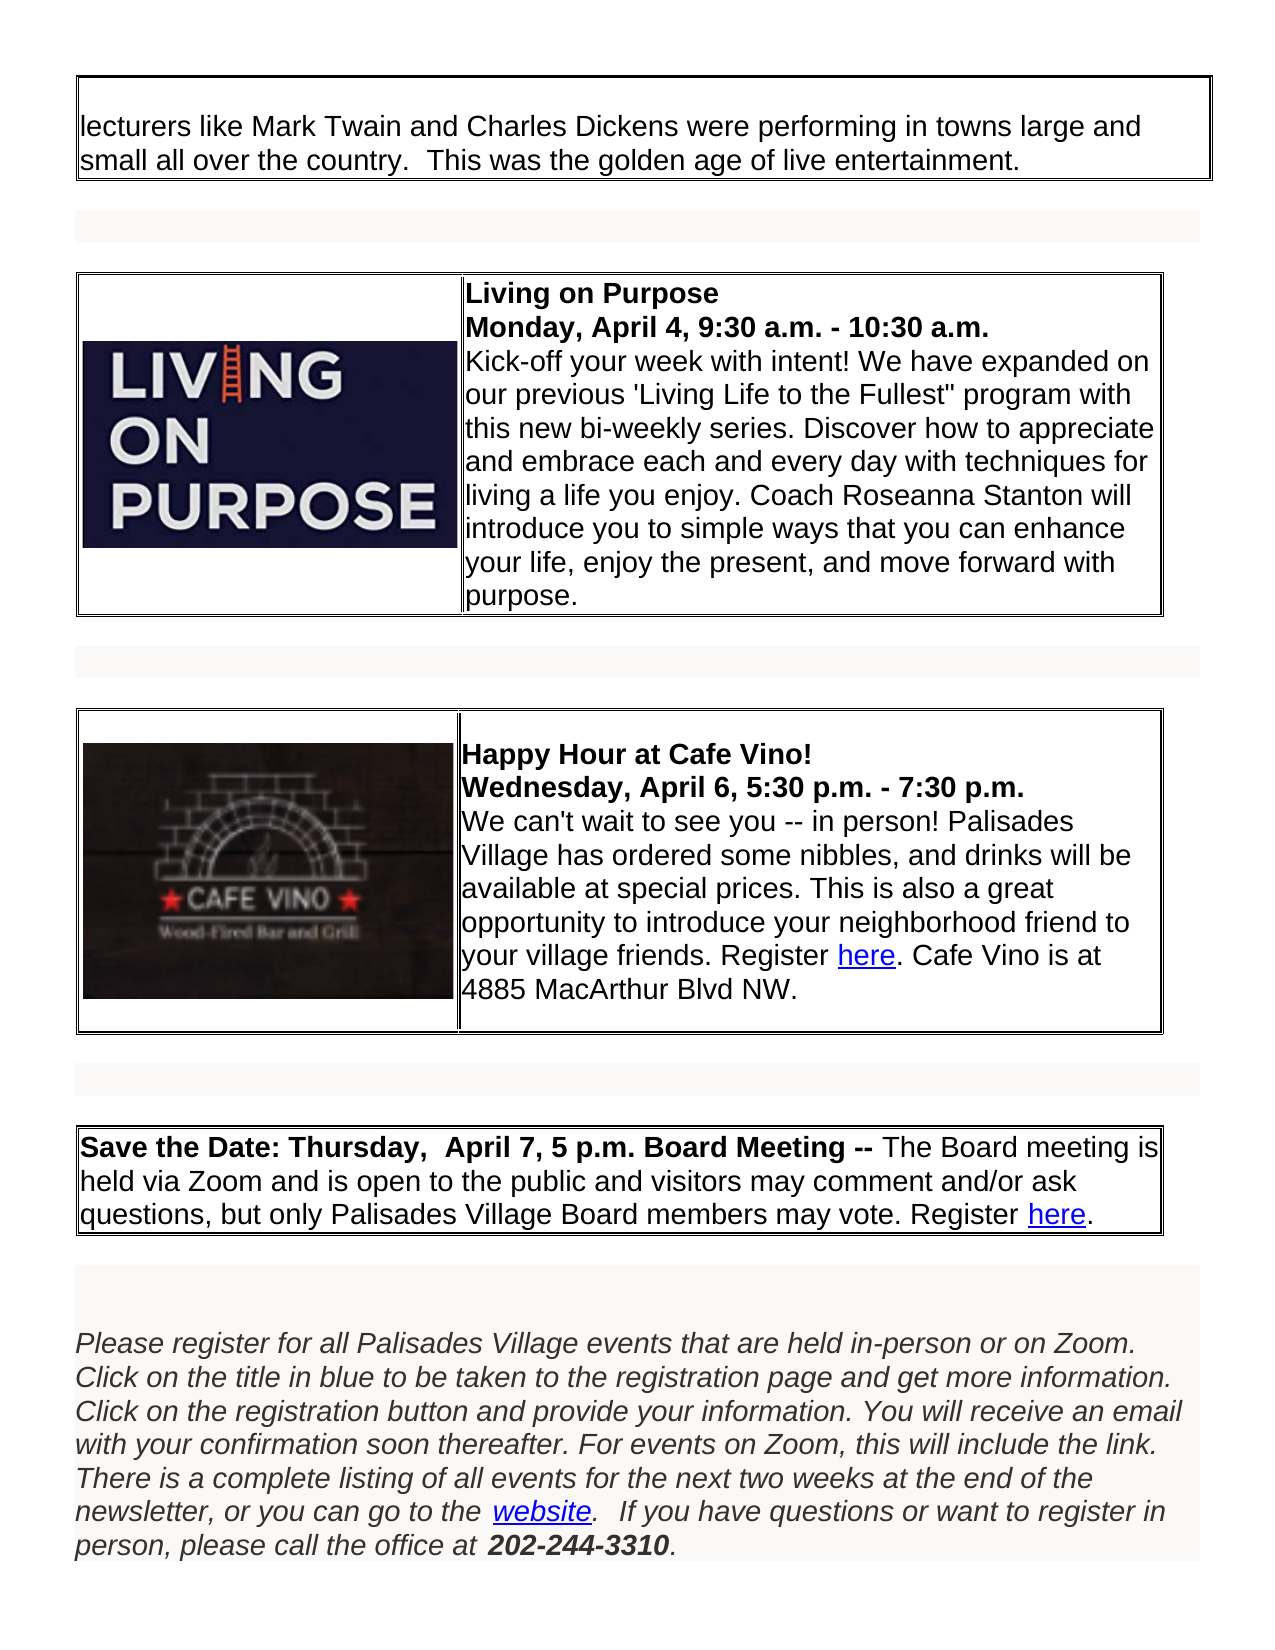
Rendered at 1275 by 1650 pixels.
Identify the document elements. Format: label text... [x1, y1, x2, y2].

picture [82, 341, 458, 548]
text Please register for all Palisades Village events that are held in-person or on Zoom. Click on the title in blue to be taken to the registration page and get more information. Click on the registration button and provide your information. You will receive an email with your confirmation soon thereafter. For events on Zoom, this will include the link. There is a complete listing of all events for the next two weeks at the end of the newsletter, or you can go to the website. If you have questions or want to register in person, please call the office at 202-244-3310. [75, 1326, 1200, 1561]
table_header Happy Hour at Cafe Vino! Wednesday, April 6, 5:30 p.m. - 7:30 p.m. We can't wait to see you -- in person! Palisades Village has ordered some nibbles, and drinks will be available at special prices. This is also a great opportunity to introduce your neighborhood friend to your village friends. Register here. Cafe Vino is at 4885 MacArthur Blvd NW. [459, 711, 1160, 1031]
table_header [77, 709, 459, 1031]
table_header Save the Date: Thursday, April 7, 5 p.m. Board Meeting -- The Board meeting is held via Zoom and is open to the public and visitors may comment and/or ask questions, but only Palisades Village Board members may vote. Register here. [79, 1129, 1160, 1232]
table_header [79, 78, 1209, 178]
table_header [79, 275, 462, 613]
picture [83, 743, 454, 999]
table_header Living on Purpose Monday, April 4, 9:30 a.m. - 10:30 a.m. Kick-off your week with intent! We have expanded on our previous 'Living Life to the Fullest" program with this new bi-weekly series. Discover how to appreciate and embrace each and every day with techniques for living a life you enjoy. Coach Roseanna Stanton will introduce you to simple ways that you can enhance your life, enjoy the present, and move forward with purpose. [463, 275, 1160, 613]
